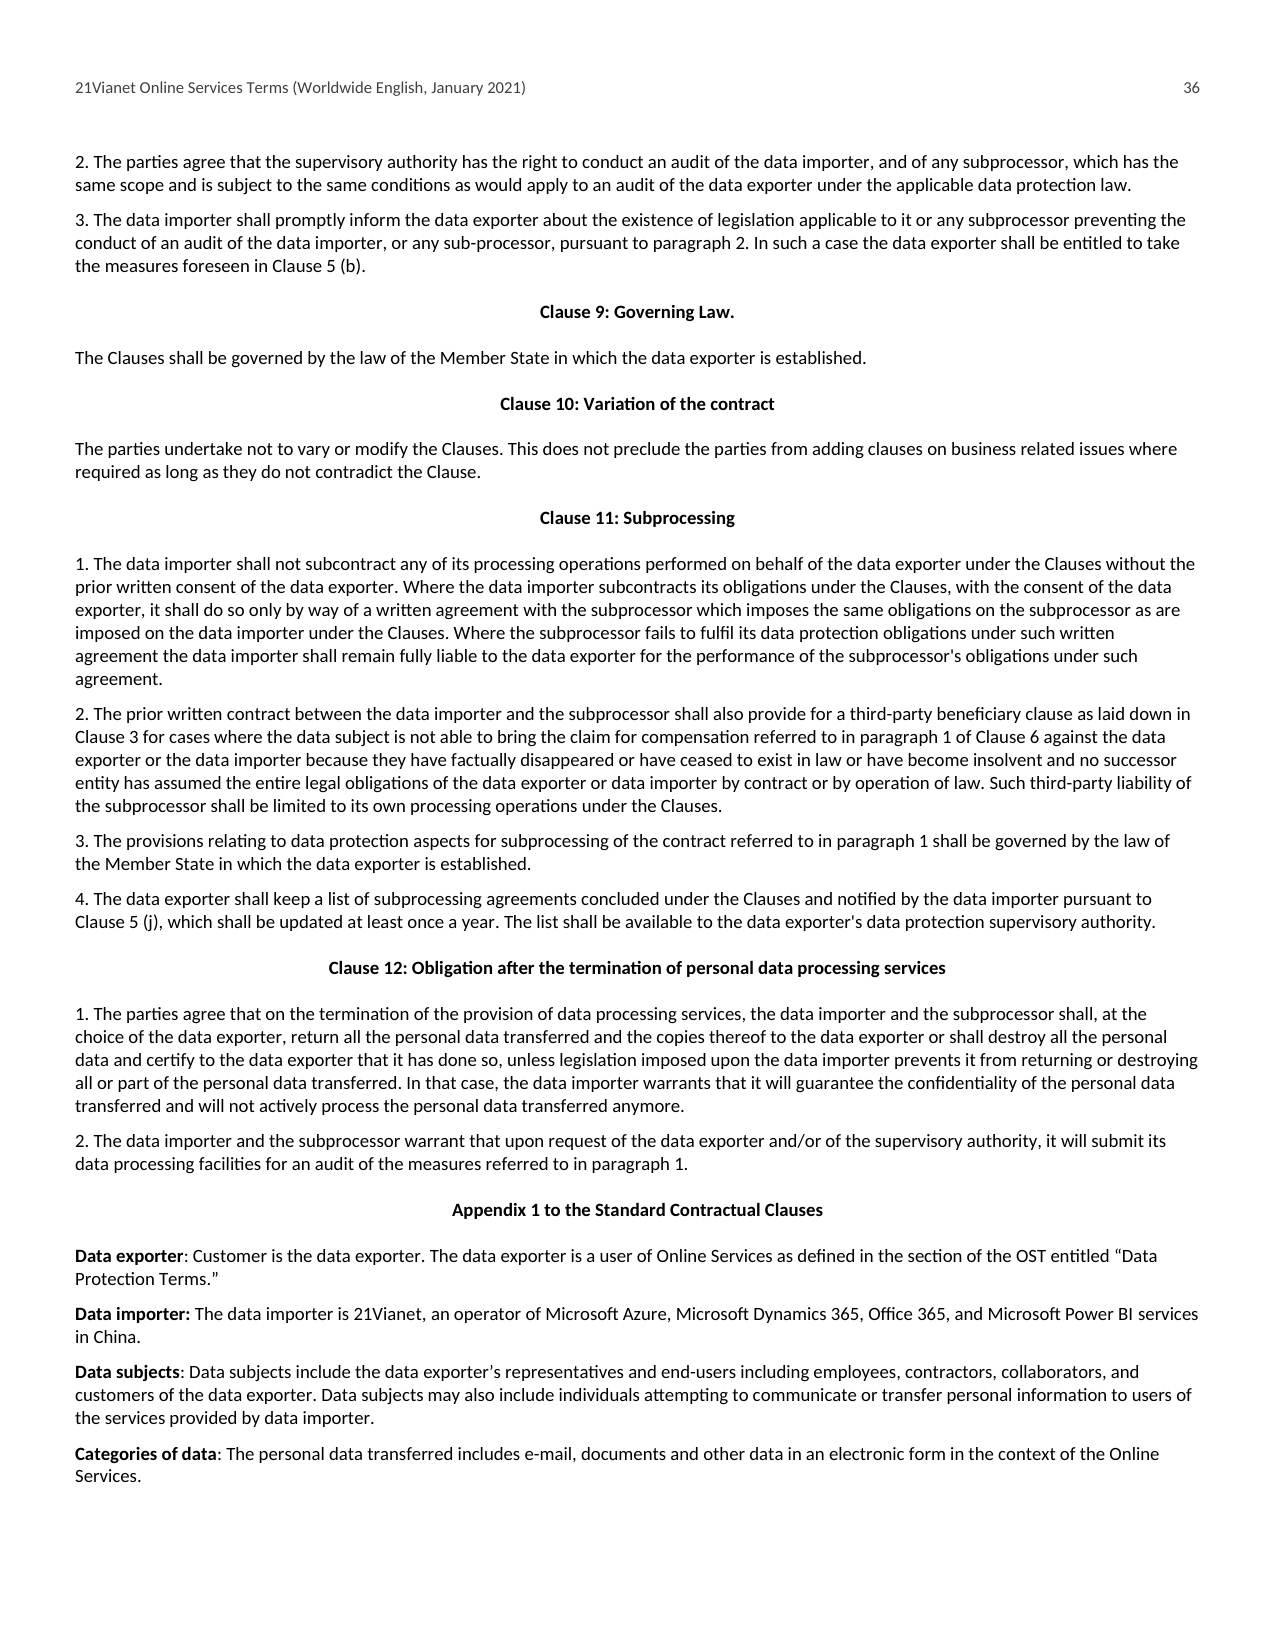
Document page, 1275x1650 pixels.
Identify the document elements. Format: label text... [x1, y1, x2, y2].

list Data exporter: Customer is the data exporter. The data exporter is a user of Online Services as defined in the section of the OST entitled “Data Protection Terms.” [75, 1244, 1200, 1289]
list Categories of data: The personal data transferred includes e-mail, documents and other data in an electronic form in the context of the Online Services. [75, 1442, 1200, 1487]
list Clause 12: Obligation after the termination of personal data processing services [75, 956, 1200, 979]
list 1. The parties agree that on the termination of the provision of data processing services, the data importer and the subprocessor shall, at the choice of the data exporter, return all the personal data transferred and the copies thereof to the data exporter or shall destroy all the personal data and certify to the data exporter that it has done so, unless legislation imposed upon the data importer prevents it from returning or destroying all or part of the personal data transferred. In that case, the data importer warrants that it will guarantee the confidentiality of the personal data transferred and will not actively process the personal data transferred anymore. [75, 1002, 1200, 1117]
list The Clauses shall be governed by the law of the Member State in which the data exporter is established. [75, 346, 1200, 369]
list 2. The parties agree that the supervisory authority has the right to conduct an audit of the data importer, and of any subprocessor, which has the same scope and is subject to the same conditions as would apply to an audit of the data exporter under the applicable data protection law. [75, 150, 1200, 196]
list Data subjects: Data subjects include the data exporter’s representatives and end-users including employees, contractors, collaborators, and customers of the data exporter. Data subjects may also include individuals attempting to communicate or transfer personal information to users of the services provided by data importer. [75, 1360, 1200, 1429]
list Data importer: The data importer is 21Vianet, an operator of Microsoft Azure, Microsoft Dynamics 365, Office 365, and Microsoft Power BI services in China. [75, 1302, 1200, 1348]
list The parties undertake not to vary or modify the Clauses. This does not preclude the parties from adding clauses on business related issues where required as long as they do not contradict the Clause. [75, 437, 1200, 483]
list Clause 10: Variation of the contract [75, 392, 1200, 414]
list Clause 11: Subprocessing [75, 506, 1200, 529]
list 3. The provisions relating to data protection aspects for subprocessing of the contract referred to in paragraph 1 shall be governed by the law of the Member State in which the data exporter is established. [75, 829, 1200, 875]
list Appendix 1 to the Standard Contractual Clauses [75, 1198, 1200, 1221]
list Clause 9: Governing Law. [75, 300, 1200, 323]
list 3. The data importer shall promptly inform the data exporter about the existence of legislation applicable to it or any subprocessor preventing the conduct of an audit of the data importer, or any sub-processor, pursuant to paragraph 2. In such a case the data exporter shall be entitled to take the measures foreseen in Clause 5 (b). [75, 208, 1200, 277]
list 4. The data exporter shall keep a list of subprocessing agreements concluded under the Clauses and notified by the data importer pursuant to Clause 5 (j), which shall be updated at least once a year. The list shall be available to the data exporter's data protection supervisory authority. [75, 887, 1200, 933]
list 2. The data importer and the subprocessor warrant that upon request of the data exporter and/or of the supervisory authority, it will submit its data processing facilities for an audit of the measures referred to in paragraph 1. [75, 1129, 1200, 1175]
list 2. The prior written contract between the data importer and the subprocessor shall also provide for a third-party beneficiary clause as laid down in Clause 3 for cases where the data subject is not able to bring the claim for compensation referred to in paragraph 1 of Clause 6 against the data exporter or the data importer because they have factually disappeared or have ceased to exist in law or have become insolvent and no successor entity has assumed the entire legal obligations of the data exporter or data importer by contract or by operation of law. Such third-party liability of the subprocessor shall be limited to its own processing operations under the Clauses. [75, 702, 1200, 817]
list 1. The data importer shall not subcontract any of its processing operations performed on behalf of the data exporter under the Clauses without the prior written consent of the data exporter. Where the data importer subcontracts its obligations under the Clauses, with the consent of the data exporter, it shall do so only by way of a written agreement with the subprocessor which imposes the same obligations on the subprocessor as are imposed on the data importer under the Clauses. Where the subprocessor fails to fulfil its data protection obligations under such written agreement the data importer shall remain fully liable to the data exporter for the performance of the subprocessor's obligations under such agreement. [75, 552, 1200, 689]
